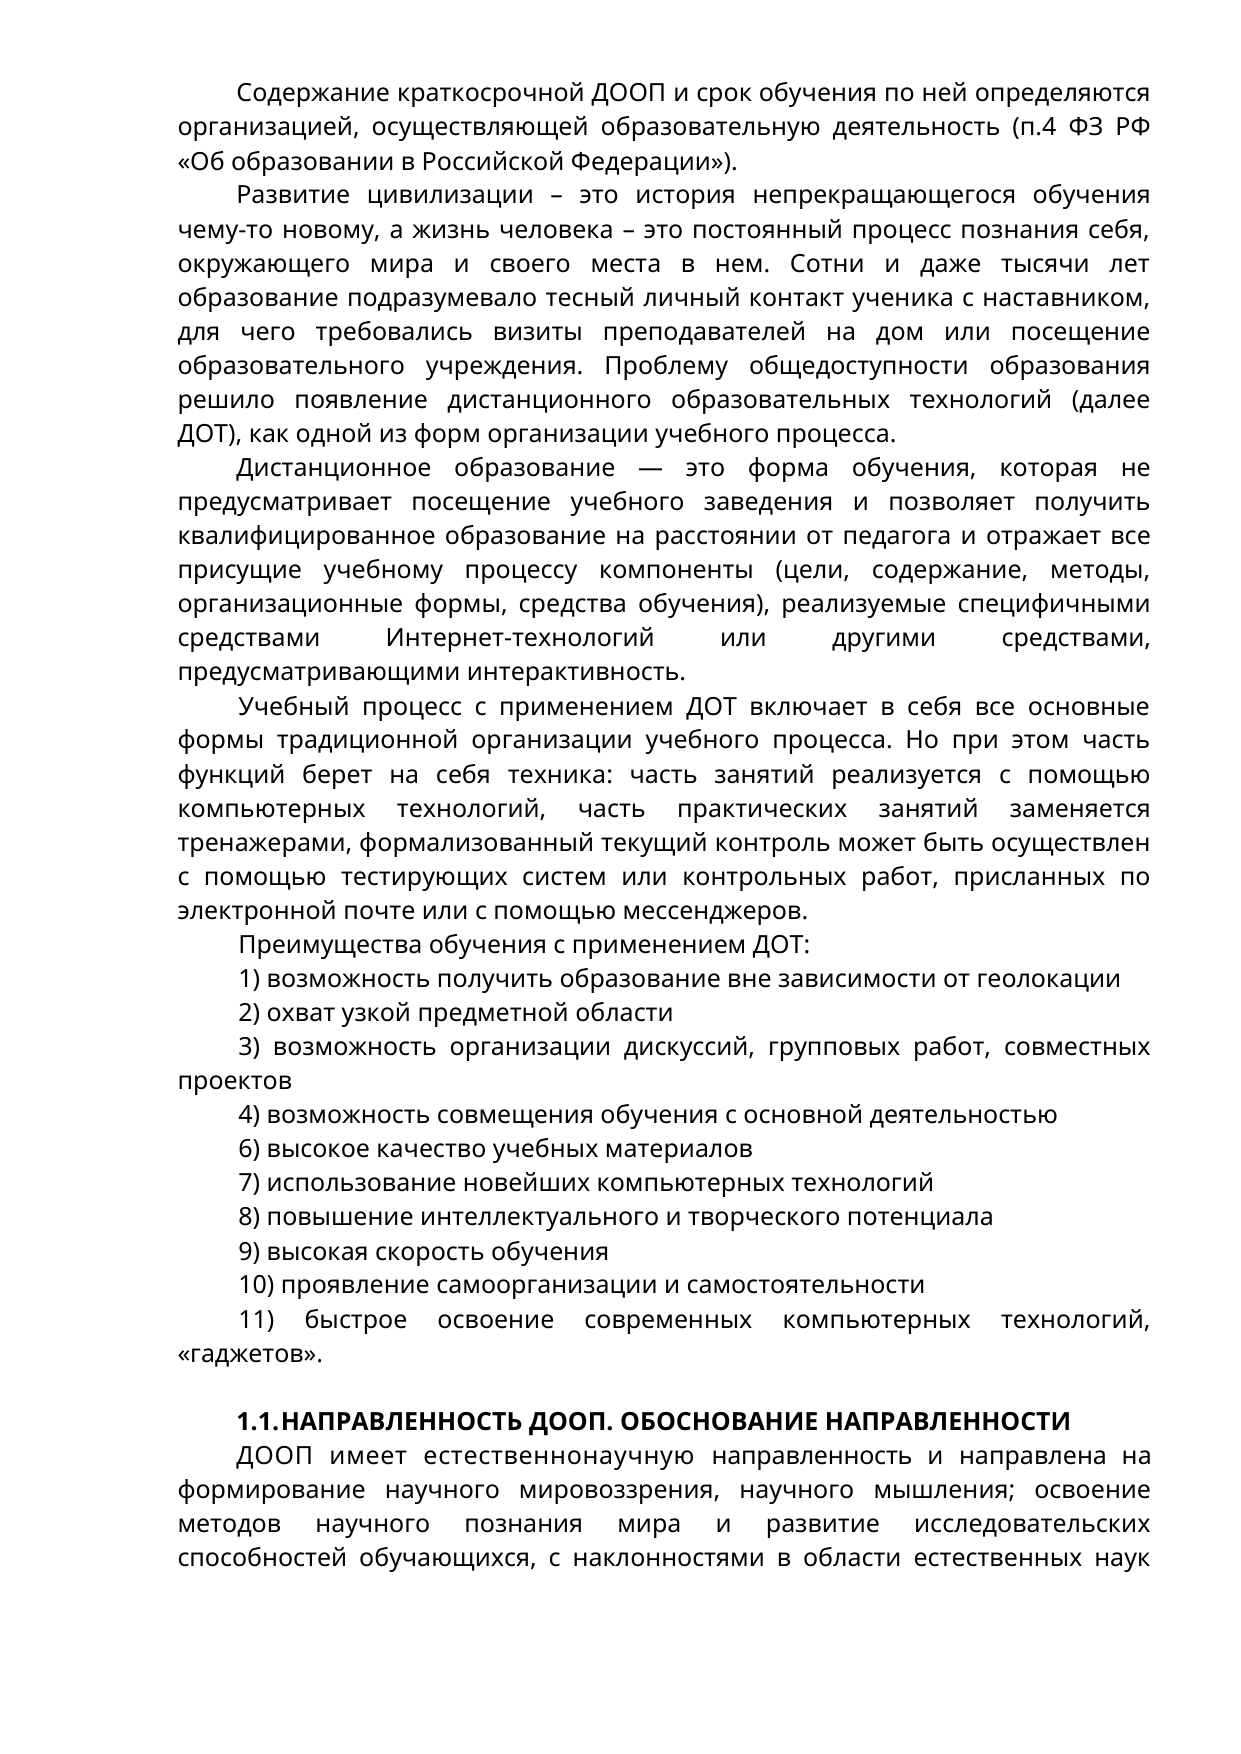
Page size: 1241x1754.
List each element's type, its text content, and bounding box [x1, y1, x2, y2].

text 2) охват узкой предметной области [177, 995, 1151, 1029]
list НАПРАВЛЕННОСТЬ ДООП. ОБОСНОВАНИЕ НАПРАВЛЕННОСТИ [177, 1403, 1151, 1437]
text 11) быстрое освоение современных компьютерных технологий, «гаджетов». [177, 1301, 1151, 1369]
text Дистанционное образование — это форма обучения, которая не предусматривает посещение учебного заведения и позволяет получить квалифицированное образование на расстоянии от педагога и отражает все присущие учебному процессу компоненты (цели, содержание, методы, организационные формы, средства обучения), реализуемые специфичными средствами Интернет-технологий или другими средствами, предусматривающими интерактивность. [177, 450, 1151, 688]
text 7) использование новейших компьютерных технологий [177, 1165, 1151, 1199]
text Учебный процесс с применением ДОТ включает в себя все основные формы традиционной организации учебного процесса. Но при этом часть функций берет на себя техника: часть занятий реализуется с помощью компьютерных технологий, часть практических занятий заменяется тренажерами, формализованный текущий контроль может быть осуществлен с помощью тестирующих систем или контрольных работ, присланных по электронной почте или с помощью мессенджеров. [177, 688, 1151, 927]
text 3) возможность организации дискуссий, групповых работ, совместных проектов [177, 1029, 1151, 1097]
text Преимущества обучения с применением ДОТ: [177, 927, 1151, 961]
text 6) высокое качество учебных материалов [177, 1131, 1151, 1165]
text 9) высокая скорость обучения [177, 1233, 1151, 1267]
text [177, 1437, 1151, 1574]
text 4) возможность совмещения обучения с основной деятельностью [177, 1097, 1151, 1131]
text 1) возможность получить образование вне зависимости от геолокации [177, 961, 1151, 995]
text Содержание краткосрочной ДООП и срок обучения по ней определяются организацией, осуществляющей образовательную деятельность (п.4 ФЗ РФ «Об образовании в Российской Федерации»). [177, 75, 1151, 177]
text 8) повышение интеллектуального и творческого потенциала [177, 1199, 1151, 1233]
text 10) проявление самоорганизации и самостоятельности [177, 1267, 1151, 1301]
text Развитие цивилизации – это история непрекращающегося обучения чему-то новому, а жизнь человека – это постоянный процесс познания себя, окружающего мира и своего места в нем. Сотни и даже тысячи лет образование подразумевало тесный личный контакт ученика с наставником, для чего требовались визиты преподавателей на дом или посещение образовательного учреждения. Проблему общедоступности образования решило появление дистанционного образовательных технологий (далее ДОТ), как одной из форм организации учебного процесса. [177, 177, 1151, 450]
